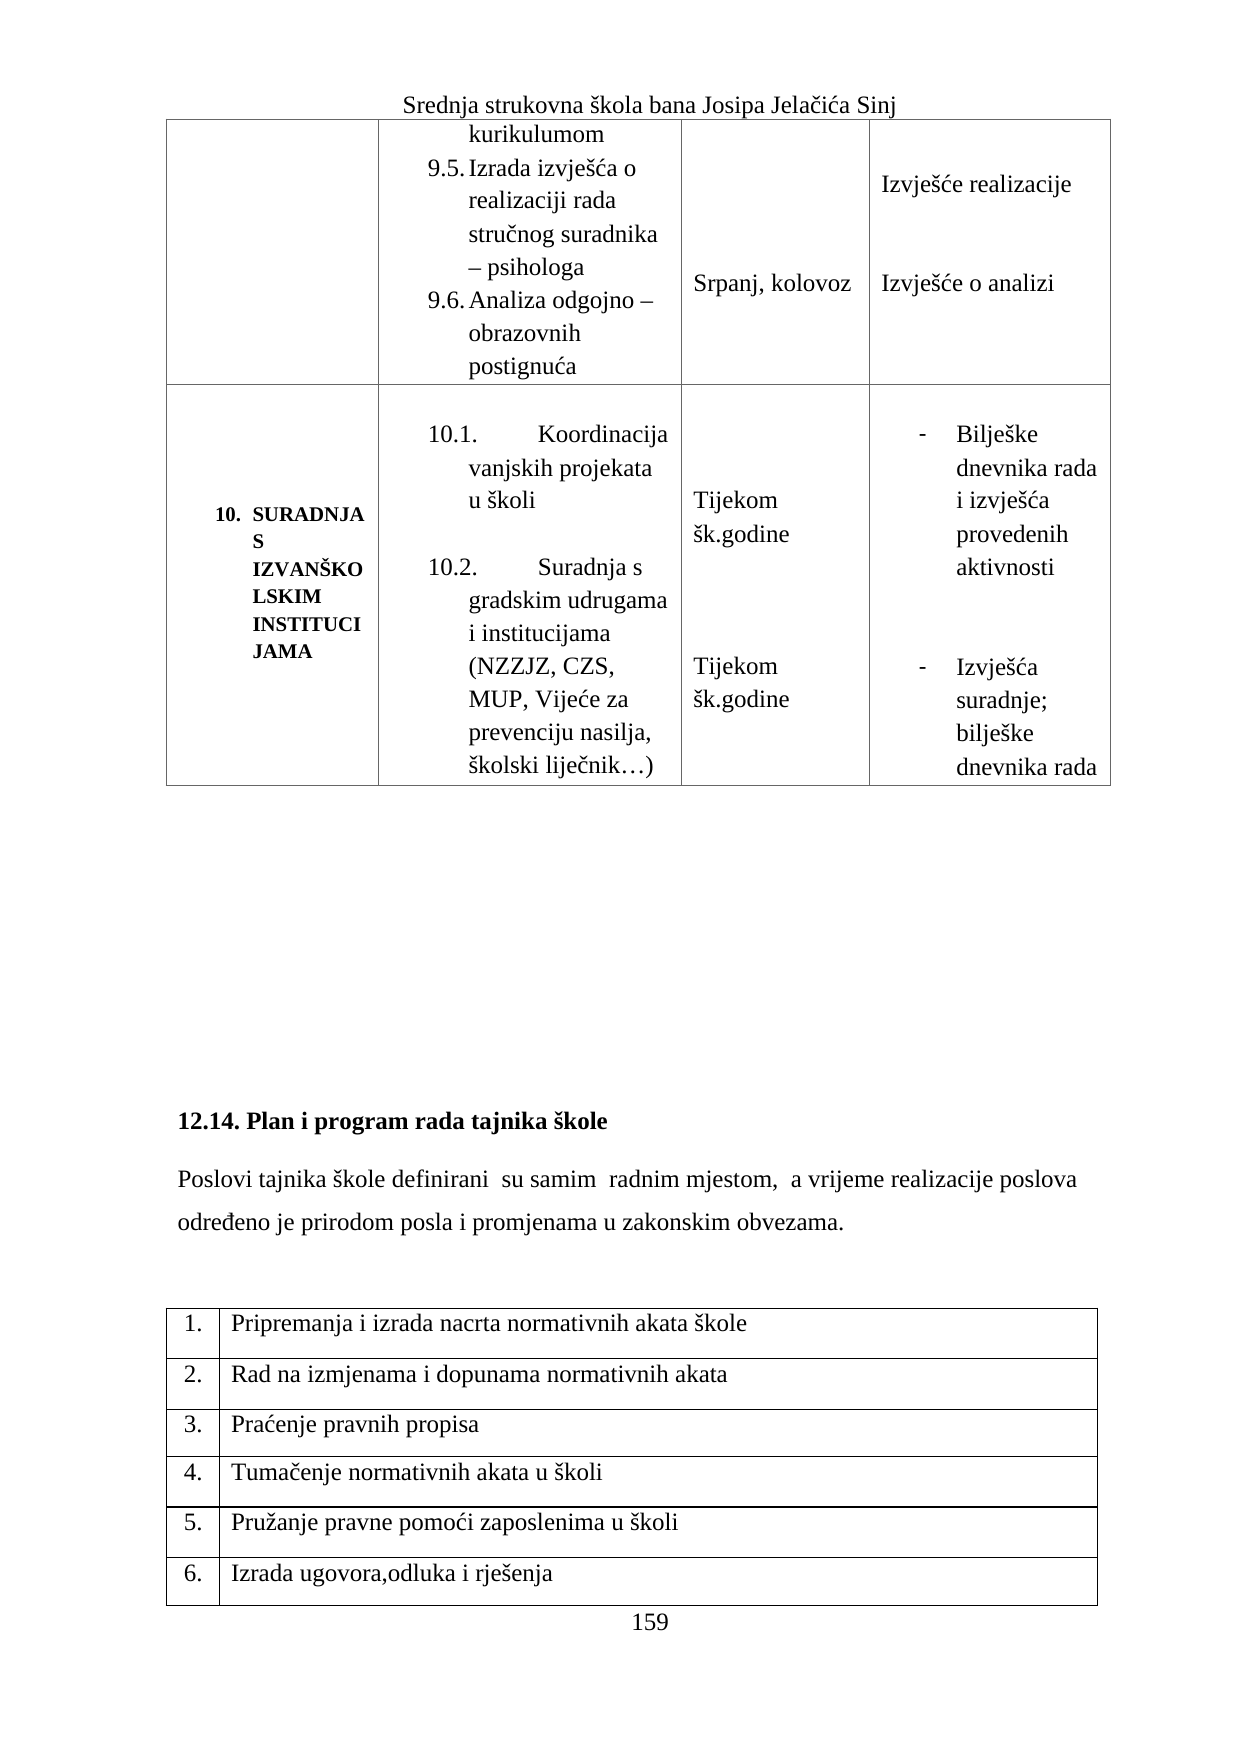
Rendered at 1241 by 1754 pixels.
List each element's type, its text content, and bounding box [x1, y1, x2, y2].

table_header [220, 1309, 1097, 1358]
text 12.14. Plan i program rada tajnika škole [177, 1106, 1122, 1135]
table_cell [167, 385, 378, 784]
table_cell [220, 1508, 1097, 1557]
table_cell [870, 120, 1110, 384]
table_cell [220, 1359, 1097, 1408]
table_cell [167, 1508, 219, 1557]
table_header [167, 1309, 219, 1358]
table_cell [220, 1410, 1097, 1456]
text Poslovi tajnika škole definirani su samim radnim mjestom, a vrijeme realizacije poslova [177, 1164, 1122, 1192]
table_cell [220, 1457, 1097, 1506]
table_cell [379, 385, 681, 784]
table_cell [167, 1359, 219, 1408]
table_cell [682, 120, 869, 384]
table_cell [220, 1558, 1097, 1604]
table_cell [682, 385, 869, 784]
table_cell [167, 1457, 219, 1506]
text određeno je prirodom posla i promjenama u zakonskim obvezama. [177, 1207, 1122, 1236]
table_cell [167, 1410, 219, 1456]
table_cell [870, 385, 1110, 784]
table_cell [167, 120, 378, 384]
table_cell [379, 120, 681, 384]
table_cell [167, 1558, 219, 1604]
